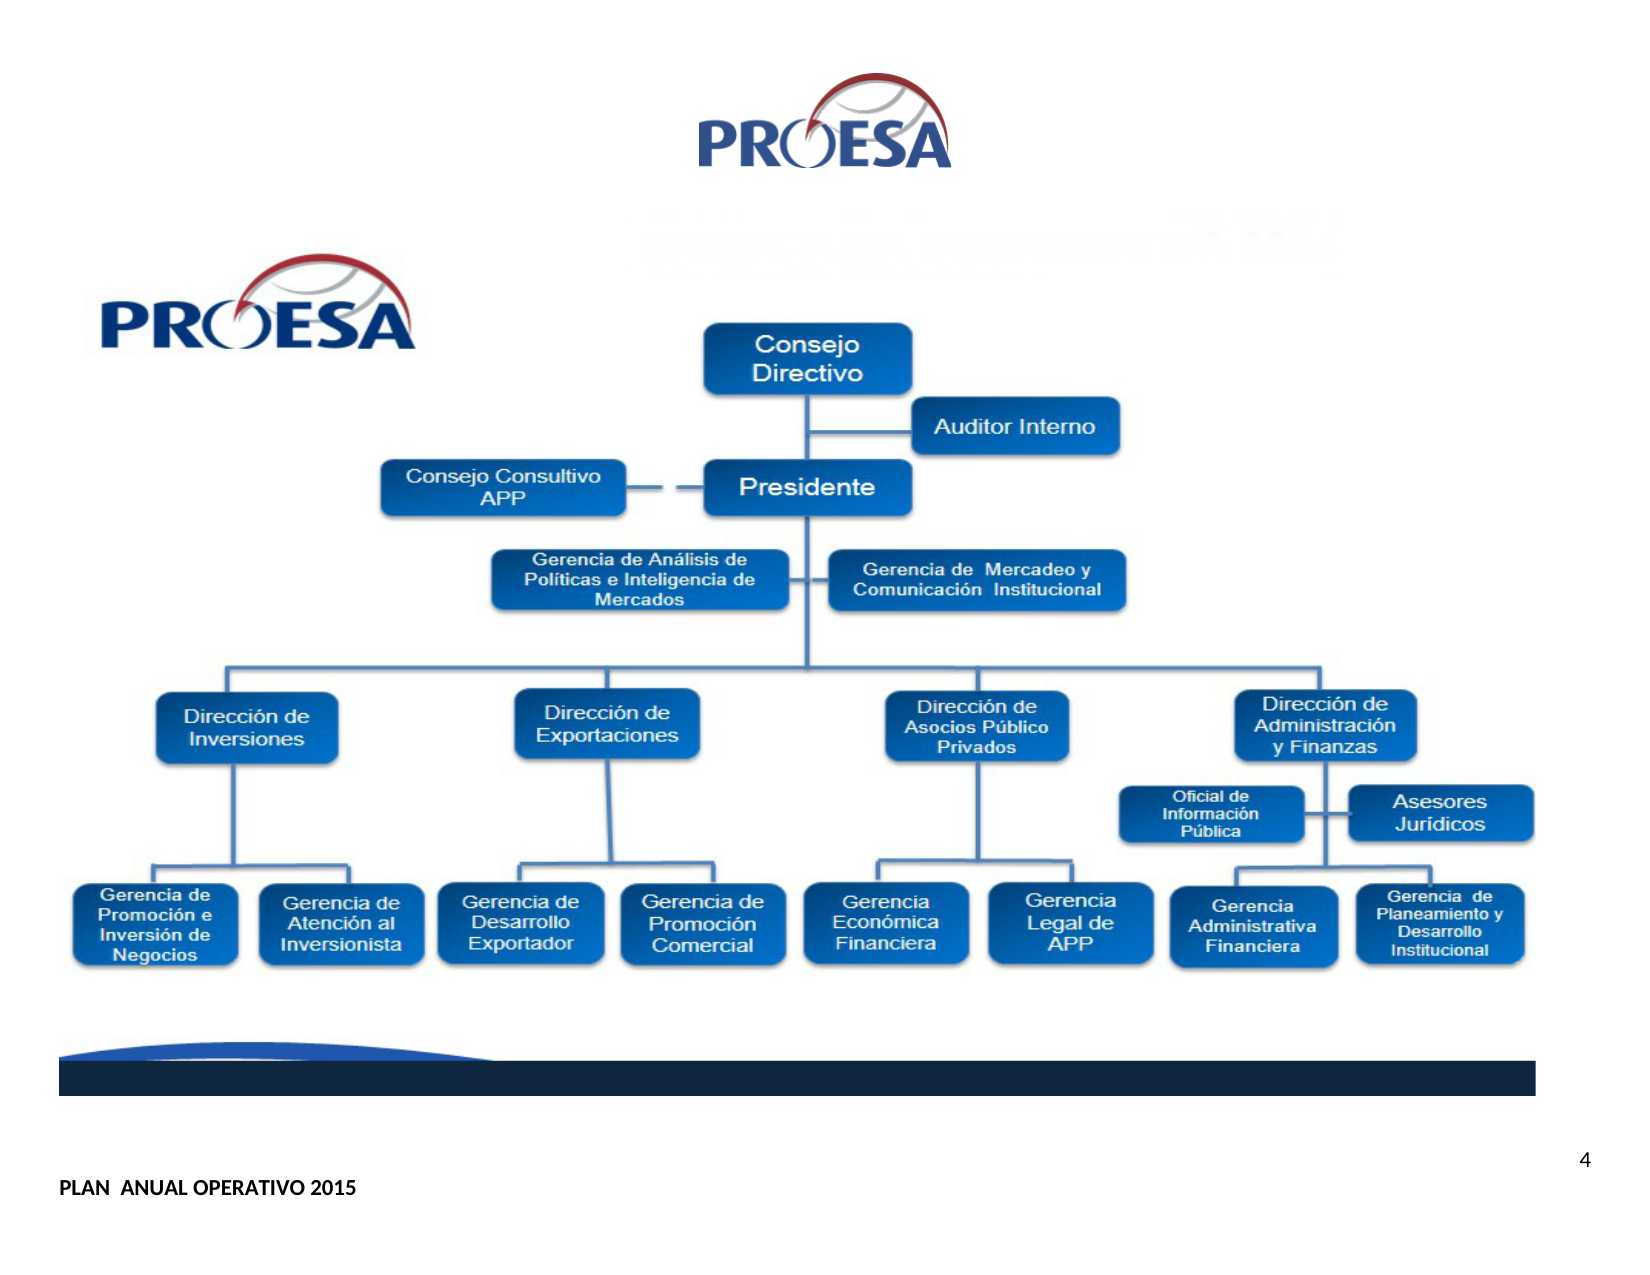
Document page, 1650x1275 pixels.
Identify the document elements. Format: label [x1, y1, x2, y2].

picture [699, 73, 952, 168]
picture [59, 195, 1536, 1096]
